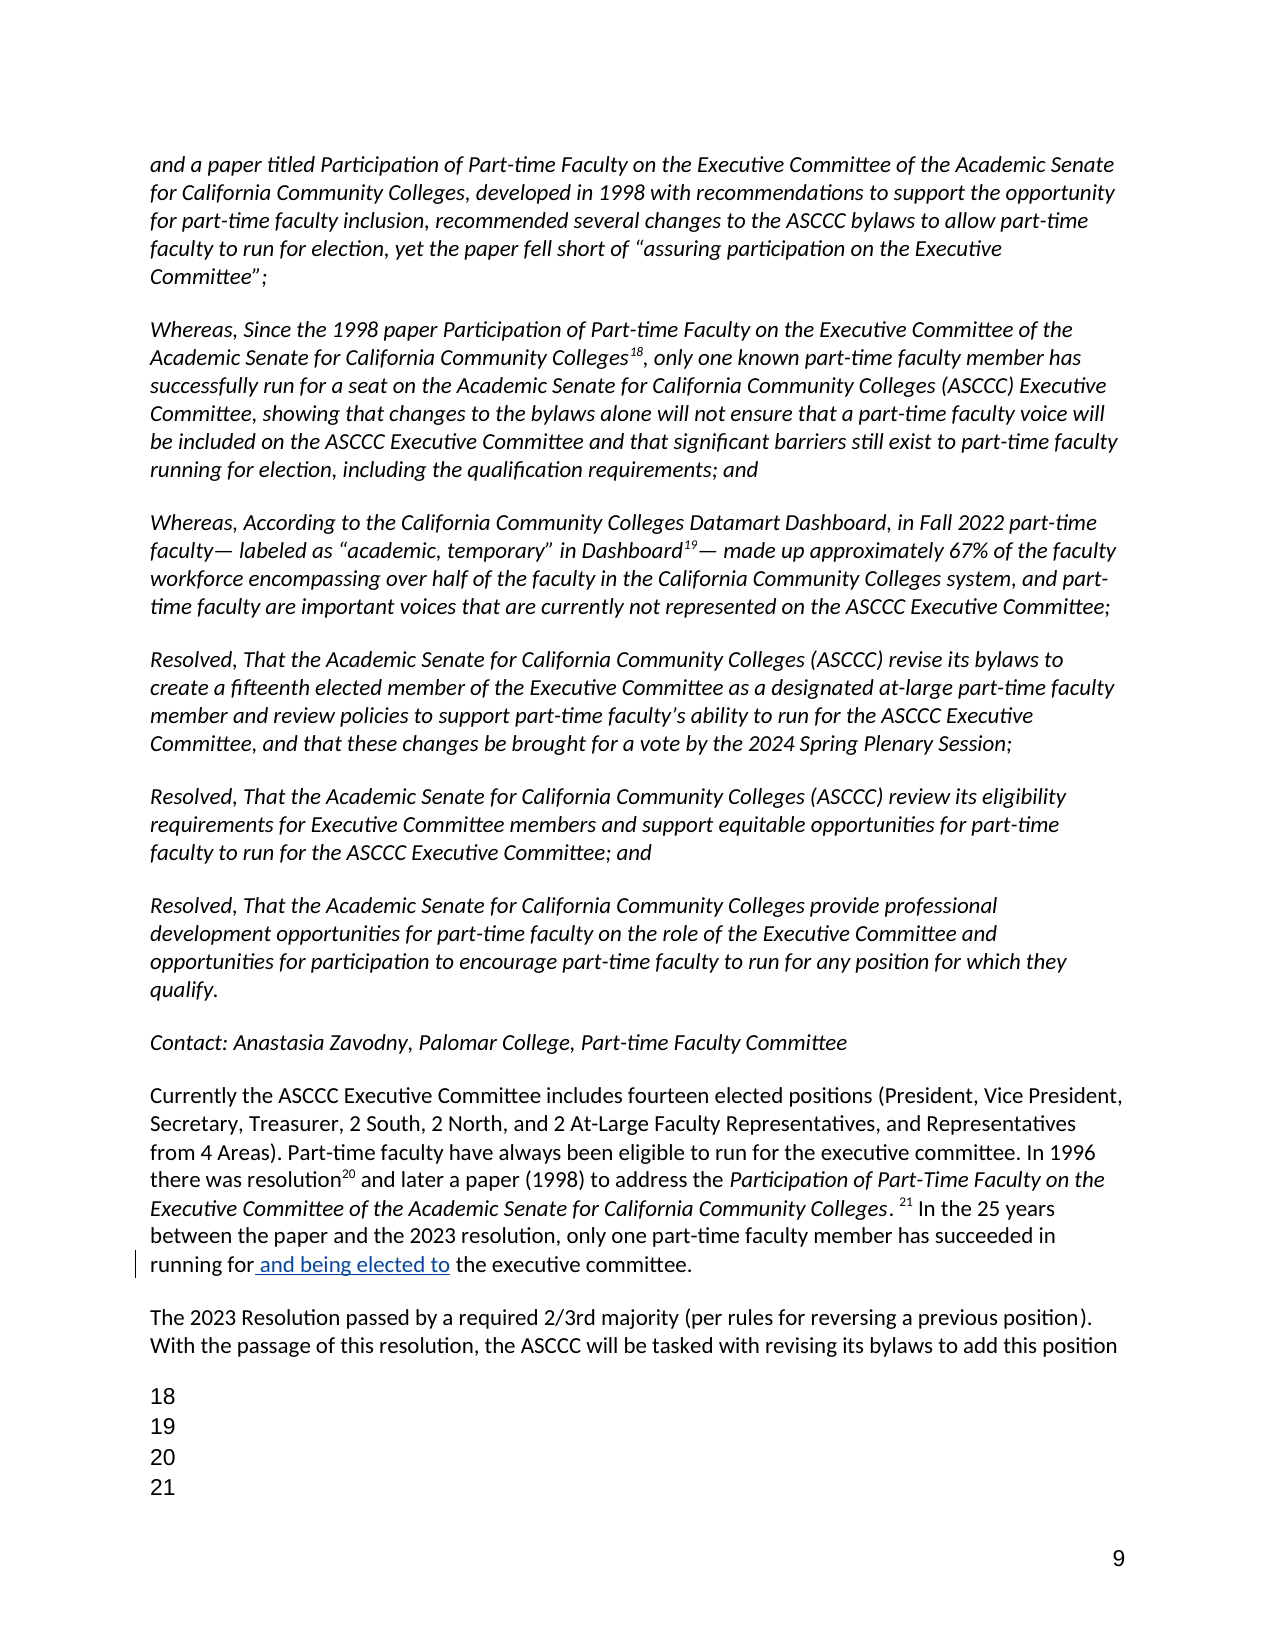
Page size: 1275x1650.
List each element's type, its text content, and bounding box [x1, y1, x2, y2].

text Contact: Anastasia Zavodny, Palomar College, Part-time Faculty Committee [150, 1028, 1125, 1057]
text Whereas, Since the 1998 paper Participation of Part-time Faculty on the Executive Committee of the Academic Senate for California Community Colleges, only one known part-time faculty member has successfully run for a seat on the Academic Senate for California Community Colleges (ASCCC) Executive Committee, showing that changes to the bylaws alone will not ensure that a part-time faculty voice will be included on the ASCCC Executive Committee and that significant barriers still exist to part-time faculty running for election, including the qualification requirements; and [759, 315, 1125, 483]
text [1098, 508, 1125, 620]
text Resolved, That the Academic Senate for California Community Colleges provide professional development opportunities for part-time faculty on the role of the Executive Committee and opportunities for participation to encourage part-time faculty to run for any position for which they qualify. [150, 891, 1125, 1003]
text Resolved, That the Academic Senate for California Community Colleges (ASCCC) review its eligibility requirements for Executive Committee members and support equitable opportunities for part-time faculty to run for the ASCCC Executive Committee; and [150, 782, 1125, 866]
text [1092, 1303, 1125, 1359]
text Currently the ASCCC Executive Committee includes fourteen elected positions (President, Vice President, Secretary, Treasurer, 2 South, 2 North, and 2 At-Large Faculty Representatives, and Representatives from 4 Areas). Part-time faculty have always been eligible to run for the executive committee. In 1996 there was resolution and later a paper (1998) to address the Participation of Part-Time Faculty on the Executive Committee of the Academic Senate for California Community Colleges. In the 25 years between the paper and the 2023 resolution, only one part-time faculty member has succeeded in running for the executive committee. [150, 1082, 1125, 1278]
